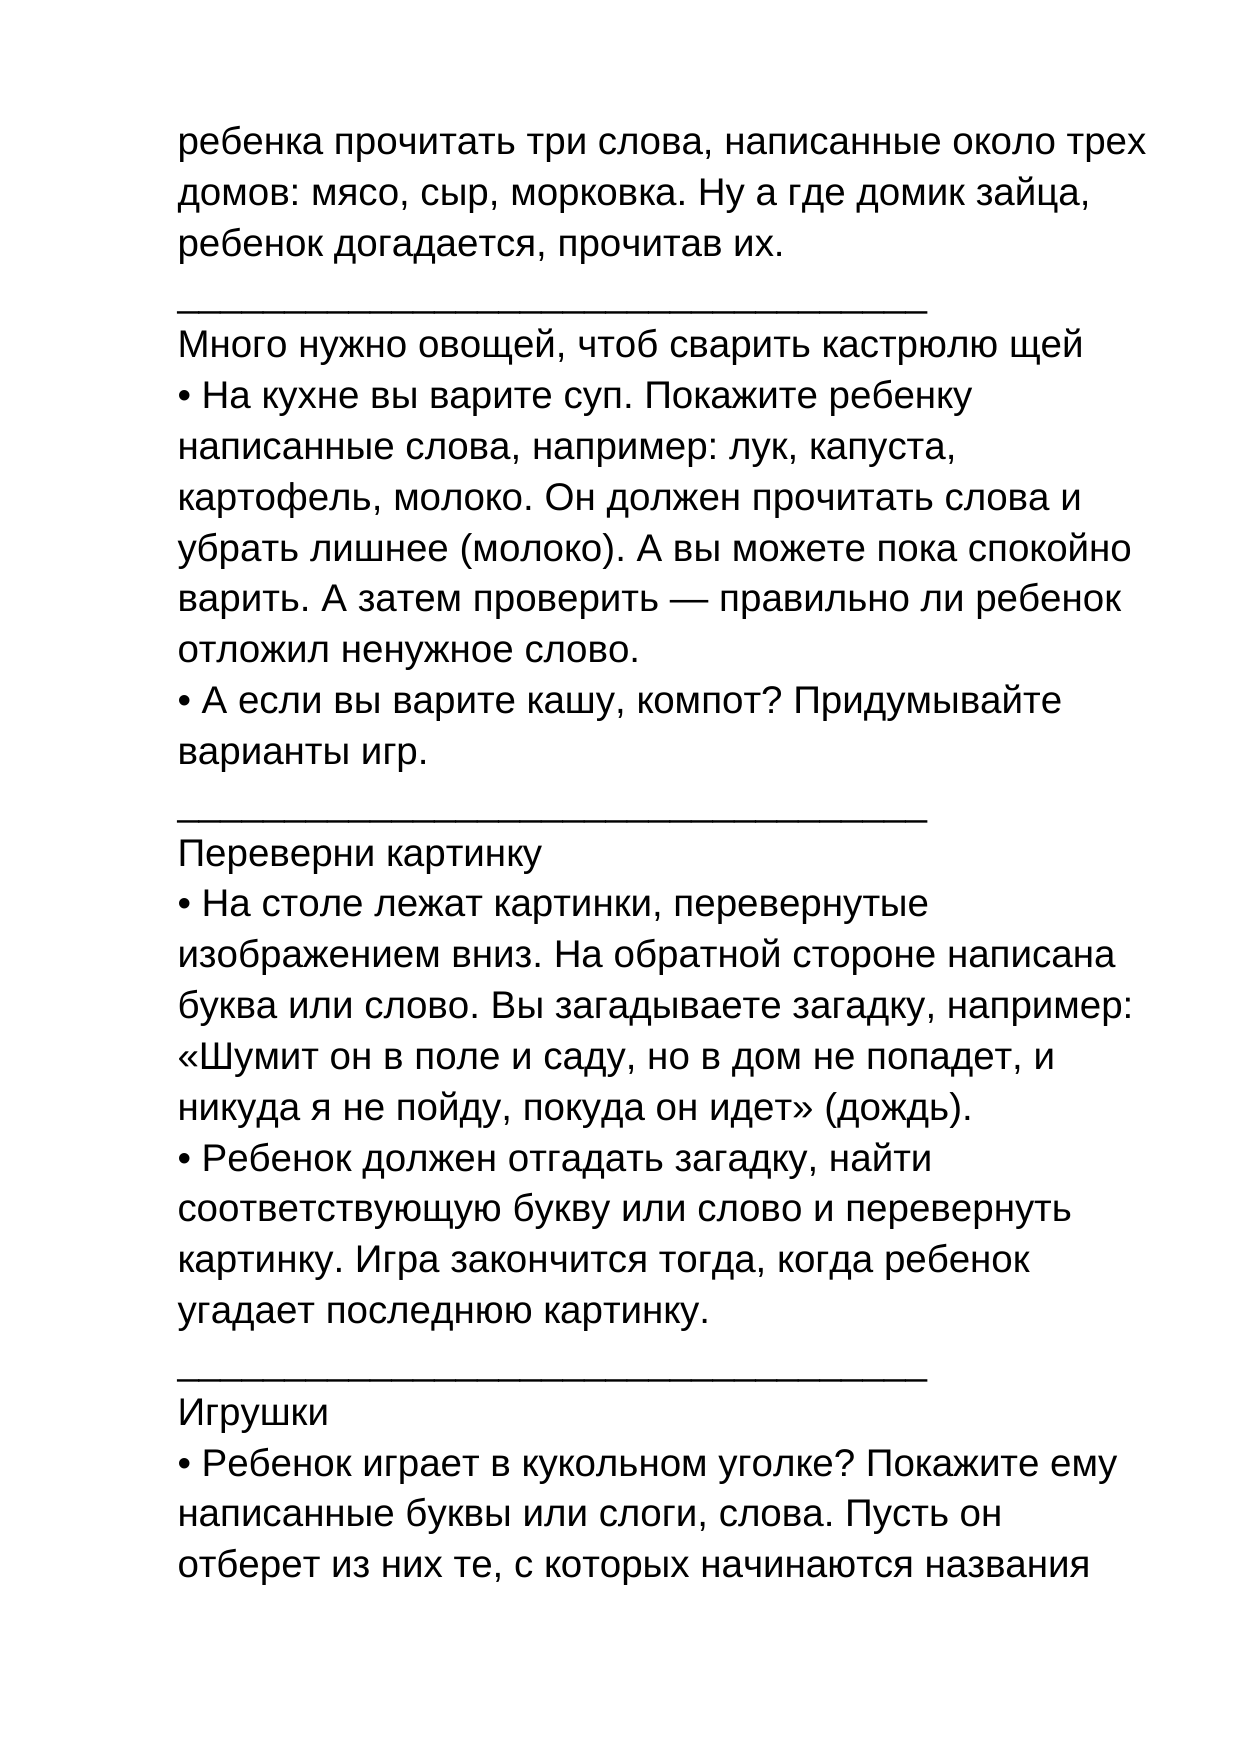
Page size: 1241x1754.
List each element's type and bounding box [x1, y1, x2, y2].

text [177, 118, 1152, 1586]
